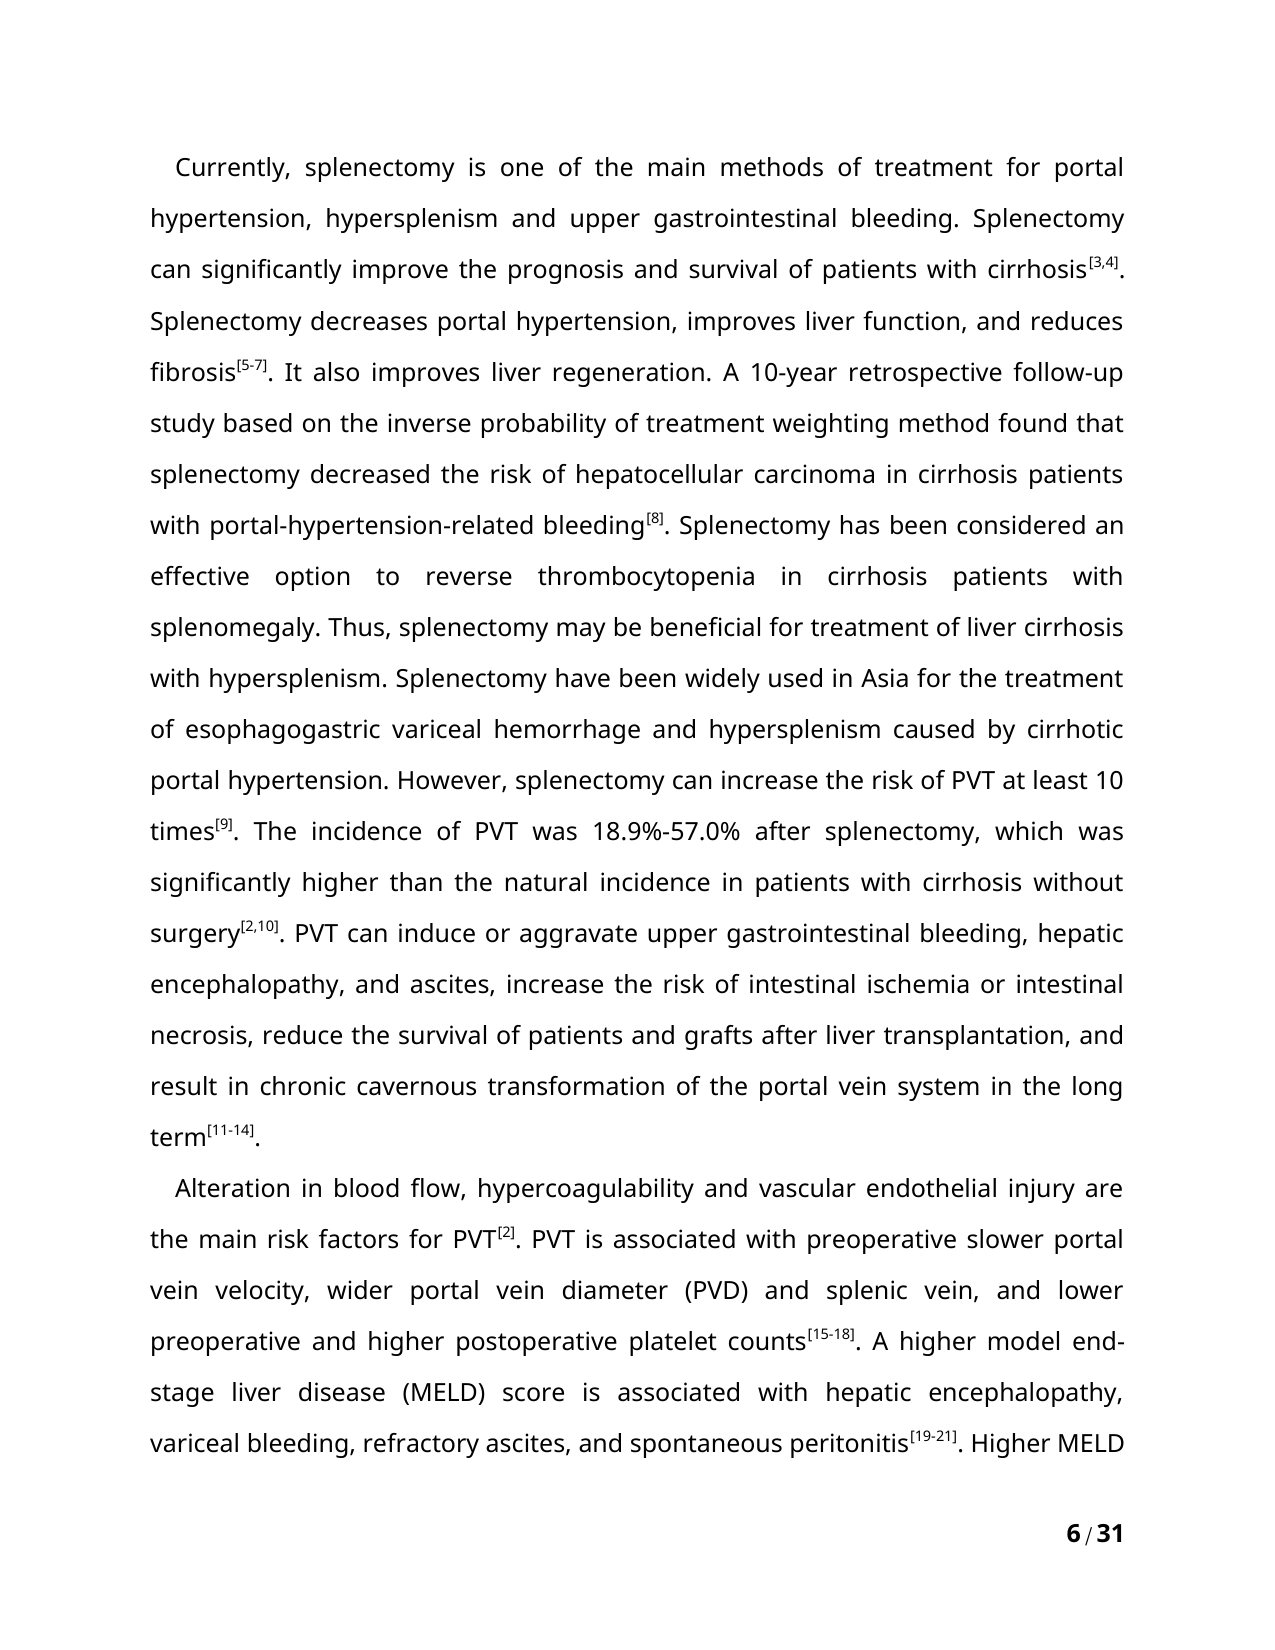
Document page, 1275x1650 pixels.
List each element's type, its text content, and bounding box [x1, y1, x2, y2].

text Currently, splenectomy is one of the main methods of treatment for portal hypertension, hypersplenism and upper gastrointestinal bleeding. Splenectomy can significantly improve the prognosis and survival of patients with cirrhosis[3,4]. Splenectomy decreases portal hypertension, improves liver function, and reduces fibrosis[5-7]. It also improves liver regeneration. A 10-year retrospective follow-up study based on the inverse probability of treatment weighting method found that splenectomy decreased the risk of hepatocellular carcinoma in cirrhosis patients with portal-hypertension-related bleeding[8]. Splenectomy has been considered an effective option to reverse thrombocytopenia in cirrhosis patients with splenomegaly. Thus, splenectomy may be beneficial for treatment of liver cirrhosis with hypersplenism. Splenectomy have been widely used in Asia for the treatment of esophagogastric variceal hemorrhage and hypersplenism caused by cirrhotic portal hypertension. However, splenectomy can increase the risk of PVT at least 10 times[9]. The incidence of PVT was 18.9%-57.0% after splenectomy, which was significantly higher than the natural incidence in patients with cirrhosis without surgery[2,10]. PVT can induce or aggravate upper gastrointestinal bleeding, hepatic encephalopathy, and ascites, increase the risk of intestinal ischemia or intestinal necrosis, reduce the survival of patients and grafts after liver transplantation, and result in chronic cavernous transformation of the portal vein system in the long term[11-14]. [150, 150, 1125, 1154]
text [150, 1171, 1125, 1460]
